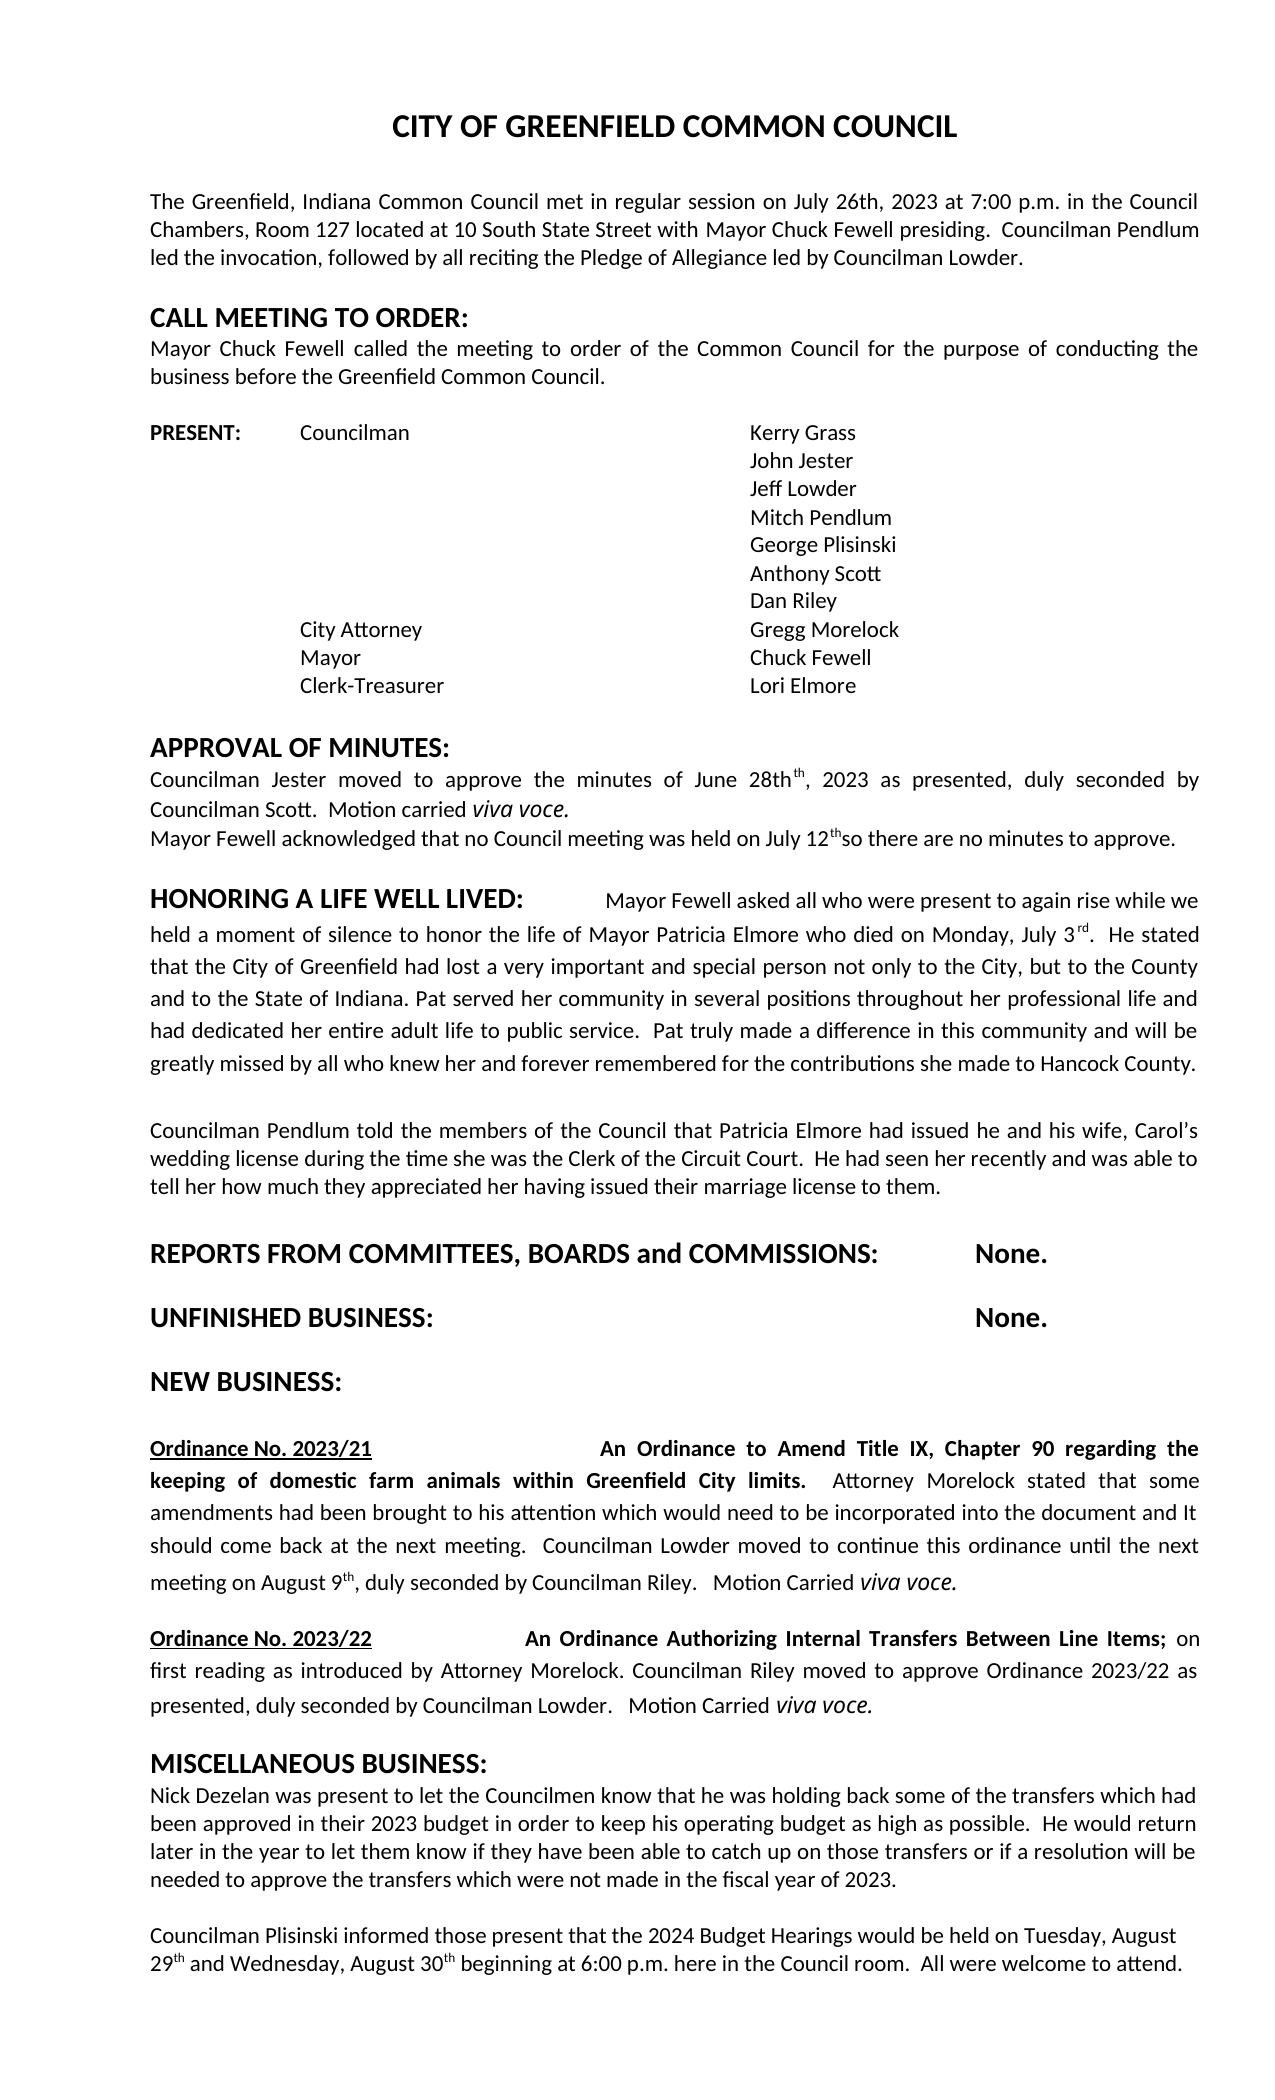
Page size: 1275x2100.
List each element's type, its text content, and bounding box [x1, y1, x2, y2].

text City Attorney Gregg Morelock [150, 615, 1200, 643]
text The Greenfield, Indiana Common Council met in regular session on July 26th, 2023 at 7:00 p.m. in the Council Chambers, Room 127 located at 10 South State Street with Mayor Chuck Fewell presiding. Councilman Pendlum led the invocation, followed by all reciting the Pledge of Allegiance led by Councilman Lowder. [150, 187, 1200, 271]
text Mitch Pendlum [675, 503, 1200, 531]
text REPORTS FROM COMMITTEES, BOARDS and COMMISSIONS: None. [150, 1236, 1200, 1271]
text Mayor Fewell acknowledged that no Council meeting was held on July 12thso there are no minutes to approve. [150, 824, 1200, 852]
text Ordinance No. 2023/21 An Ordinance to Amend Title IX, Chapter 90 regarding the keeping of domestic farm animals within Greenfield City limits. Attorney Morelock stated that some amendments had been brought to his attention which would need to be incorporated into the document and It should come back at the next meeting. Councilman Lowder moved to continue this ordinance until the next meeting on August 9th, duly seconded by Councilman Riley. Motion Carried viva voce. [150, 1434, 1200, 1598]
text MISCELLANEOUS BUSINESS: [150, 1746, 1200, 1781]
text Dan Riley [675, 587, 1200, 615]
text CITY OF GREENFIELD COMMON COUNCIL [150, 105, 1200, 146]
text NEW BUSINESS: [150, 1363, 1200, 1398]
text Councilman Pendlum told the members of the Council that Patricia Elmore had issued he and his wife, Carol’s wedding license during the time she was the Clerk of the Circuit Court. He had seen her recently and was able to tell her how much they appreciated her having issued their marriage license to them. [150, 1116, 1200, 1200]
text UNFINISHED BUSINESS: None. [150, 1299, 1200, 1335]
text CALL MEETING TO ORDER: [150, 299, 1200, 334]
text Anthony Scott [675, 559, 1200, 587]
text Mayor Chuck Fewell called the meeting to order of the Common Council for the purpose of conducting the business before the Greenfield Common Council. [150, 334, 1200, 391]
text Clerk-Treasurer Lori Elmore [225, 671, 1200, 699]
text Mayor Chuck Fewell [150, 643, 1200, 671]
text John Jester [675, 447, 1200, 474]
text PRESENT: Councilman Kerry Grass [150, 418, 1200, 447]
text Nick Dezelan was present to let the Councilmen know that he was holding back some of the transfers which had been approved in their 2023 budget in order to keep his operating budget as high as possible. He would return later in the year to let them know if they have been able to catch up on those transfers or if a resolution will be needed to approve the transfers which were not made in the fiscal year of 2023. [150, 1781, 1200, 1893]
text George Plisinski [675, 531, 1200, 559]
text Jeff Lowder [675, 474, 1200, 503]
text HONORING A LIFE WELL LIVED: Mayor Fewell asked all who were present to again rise while we held a moment of silence to honor the life of Mayor Patricia Elmore who died on Monday, July 3rd. He stated that the City of Greenfield had lost a very important and special person not only to the City, but to the County and to the State of Indiana. Pat served her community in several positions throughout her professional life and had dedicated her entire adult life to public service. Pat truly made a difference in this community and will be greatly missed by all who knew her and forever remembered for the contributions she made to Hancock County. [150, 880, 1200, 1077]
text APPROVAL OF MINUTES: [150, 729, 1200, 765]
text Ordinance No. 2023/22 An Ordinance Authorizing Internal Transfers Between Line Items; on first reading as introduced by Attorney Morelock. Councilman Riley moved to approve Ordinance 2023/22 as presented, duly seconded by Councilman Lowder. Motion Carried viva voce. [150, 1624, 1200, 1720]
text Councilman Jester moved to approve the minutes of June 28thth, 2023 as presented, duly seconded by Councilman Scott. Motion carried viva voce. [150, 765, 1200, 824]
text Councilman Plisinski informed those present that the 2024 Budget Hearings would be held on Tuesday, August 29th and Wednesday, August 30th beginning at 6:00 p.m. here in the Council room. All were welcome to attend. [150, 1921, 1200, 1977]
